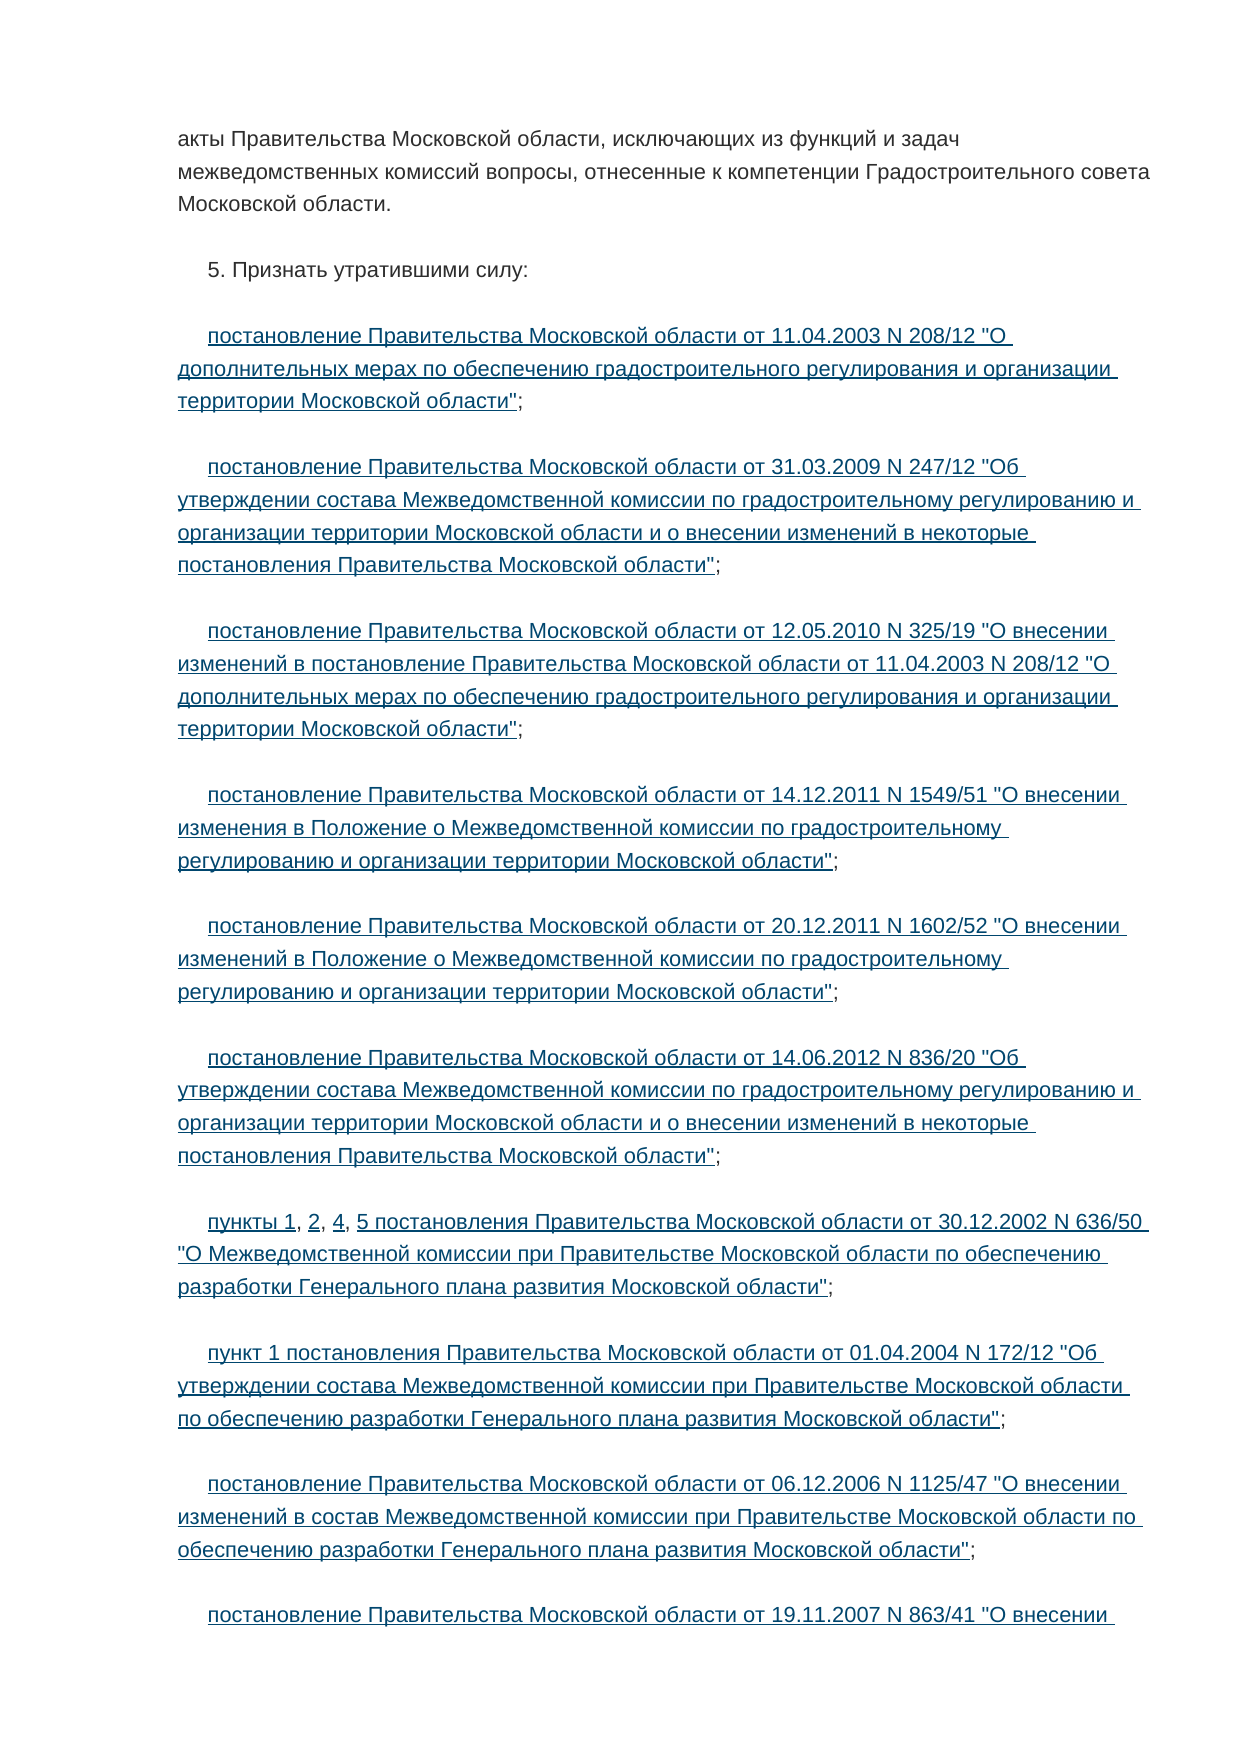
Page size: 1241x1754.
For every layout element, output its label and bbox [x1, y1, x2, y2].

text [177, 118, 1152, 249]
text [177, 249, 1152, 1627]
